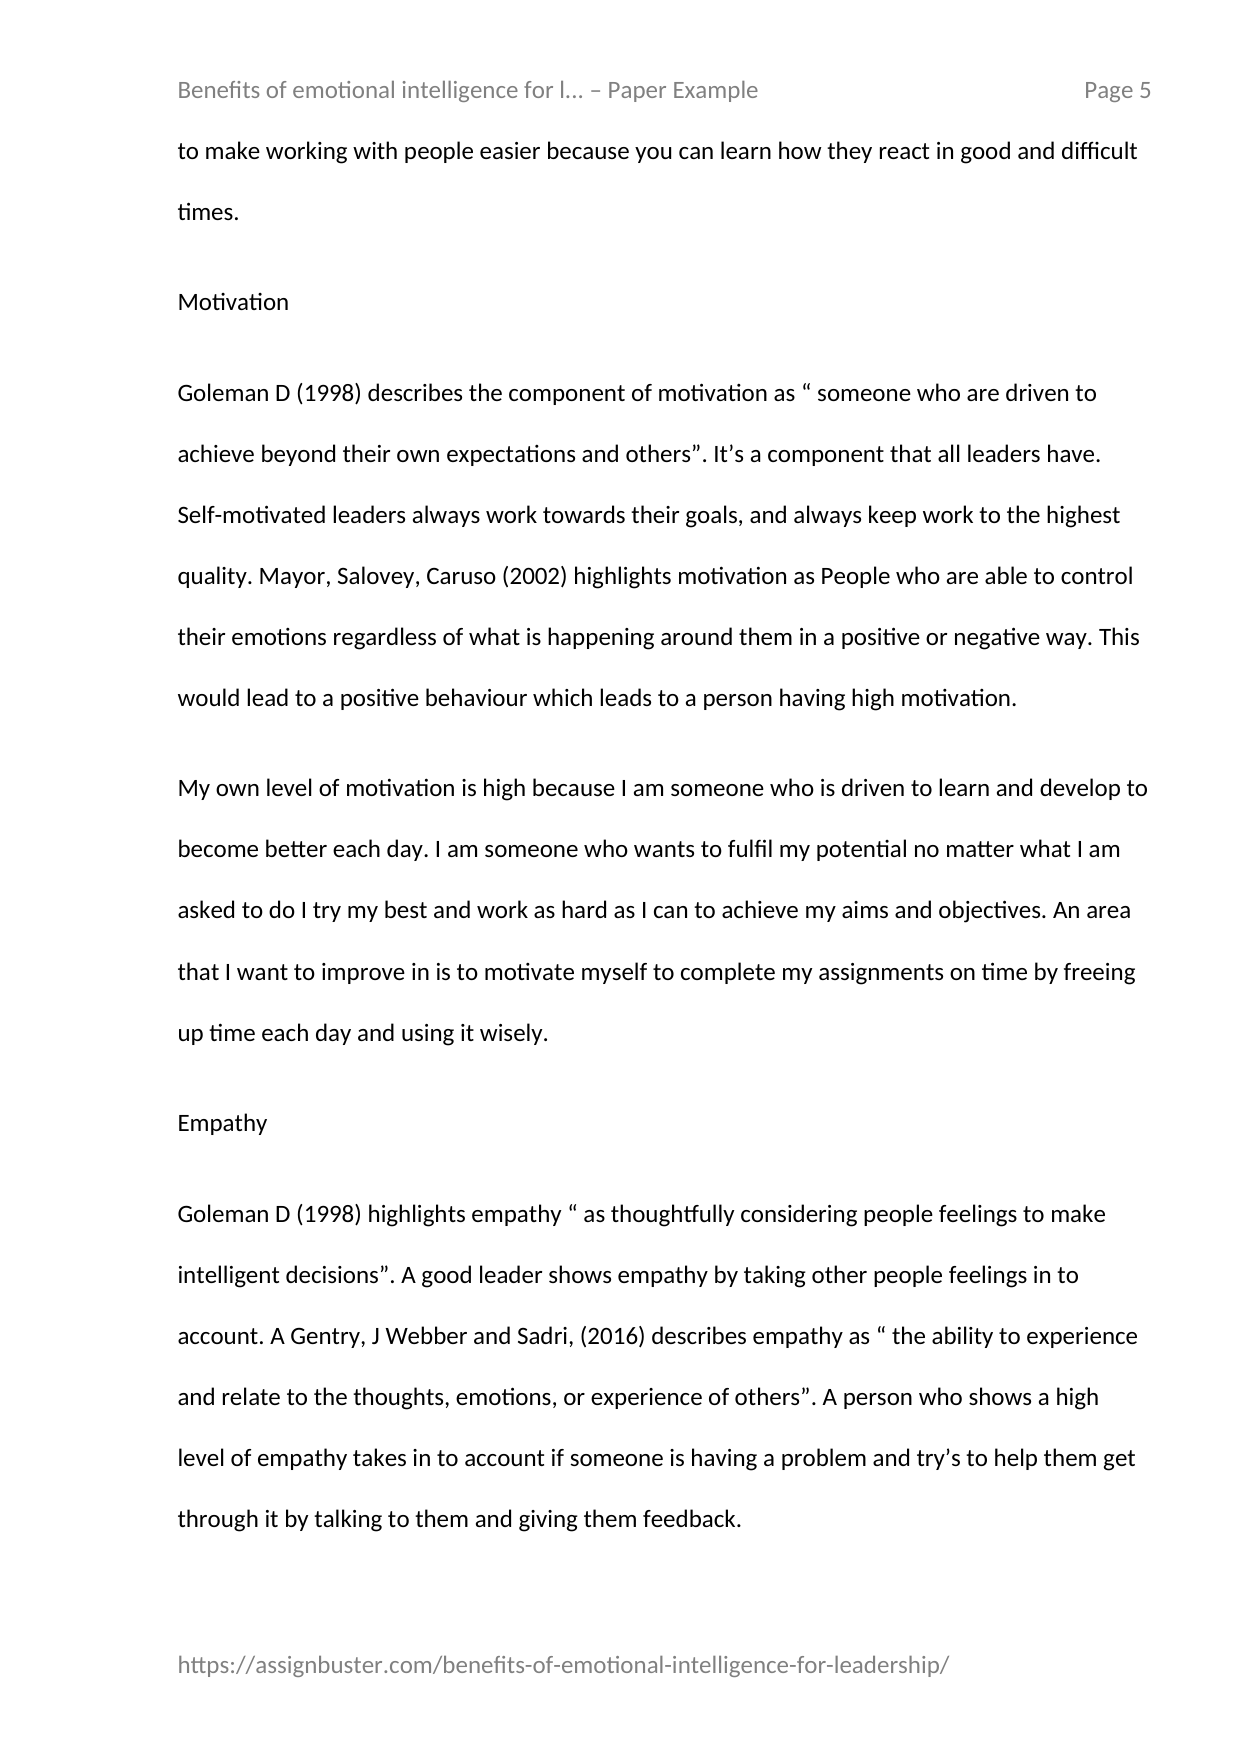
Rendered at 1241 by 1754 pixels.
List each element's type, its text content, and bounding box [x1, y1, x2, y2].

text My own level of motivation is high because I am someone who is driven to learn and develop to become better each day. I am someone who wants to fulfil my potential no matter what I am asked to do I try my best and work as hard as I can to achieve my aims and objectives. An area that I want to improve in is to motivate myself to complete my assignments on time by freeing up time each day and using it wisely. [177, 773, 1152, 1047]
text Empathy [177, 1107, 1152, 1138]
text Goleman D (1998) describes the component of motivation as “ someone who are driven to achieve beyond their own expectations and others”. It’s a component that all leaders have. Self-motivated leaders always work towards their goals, and always keep work to the highest quality. Mayor, Salovey, Caruso (2002) highlights motivation as People who are able to control their emotions regardless of what is happening around them in a positive or negative way. This would lead to a positive behaviour which leads to a person having high motivation. [177, 377, 1152, 713]
text Goleman D (1998) highlights empathy “ as thoughtfully considering people feelings to make intelligent decisions”. A good leader shows empathy by taking other people feelings in to account. A Gentry, J Webber and Sadri, (2016) describes empathy as “ the ability to experience and relate to the thoughts, emotions, or experience of others”. A person who shows a high level of empathy takes in to account if someone is having a problem and try’s to help them get through it by talking to them and giving them feedback. [177, 1198, 1152, 1533]
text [177, 135, 1152, 226]
text Motivation [177, 286, 1152, 317]
